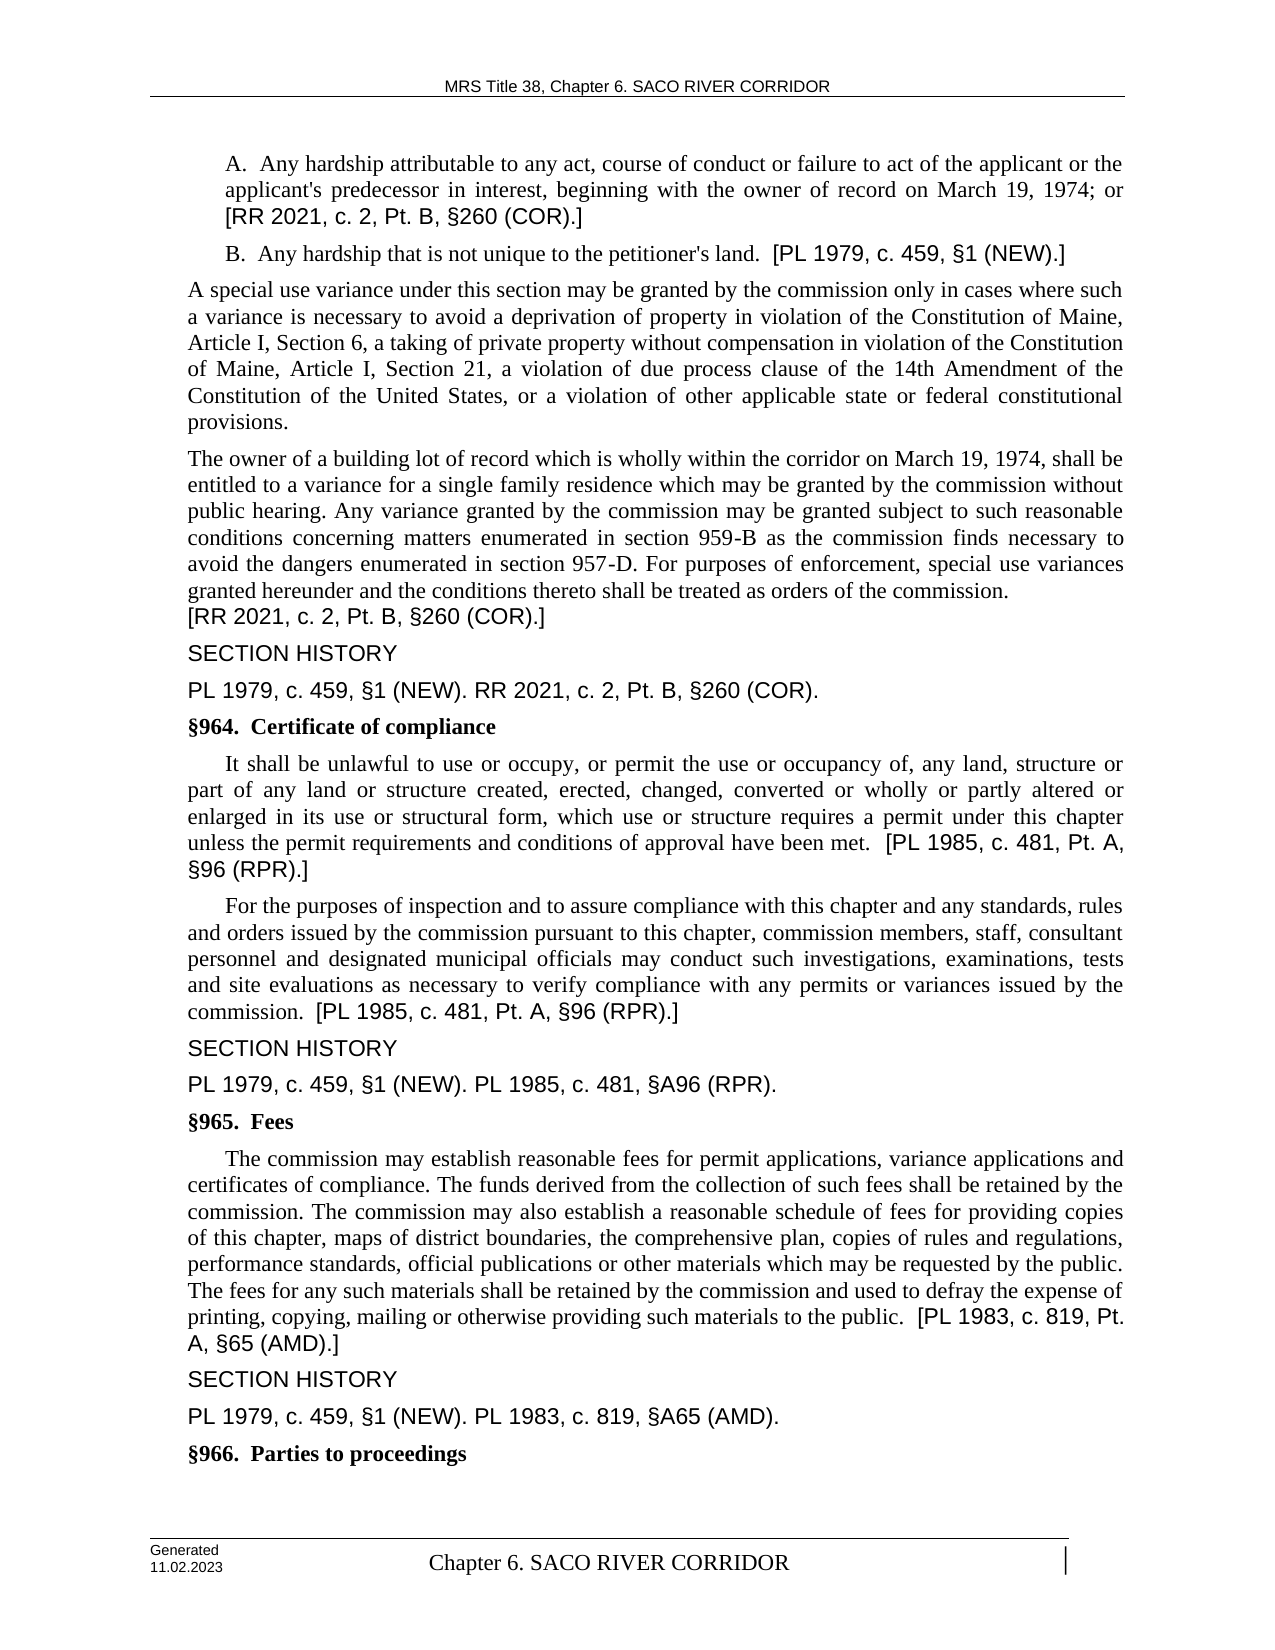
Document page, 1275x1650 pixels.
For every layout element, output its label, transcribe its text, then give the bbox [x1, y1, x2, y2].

text SECTION HISTORY [187, 1035, 1125, 1061]
text PL 1979, c. 459, §1 (NEW). PL 1985, c. 481, §A96 (RPR). [187, 1071, 1125, 1098]
text For the purposes of inspection and to assure compliance with this chapter and any standards, rules and orders issued by the commission pursuant to this chapter, commission members, staff, consultant personnel and designated municipal officials may conduct such investigations, examinations, tests and site evaluations as necessary to verify compliance with any permits or variances issued by the commission. [PL 1985, c. 481, Pt. A, §96 (RPR).] [187, 892, 1125, 1024]
text [RR 2021, c. 2, Pt. B, §260 (COR).] [187, 603, 1125, 629]
text The commission may establish reasonable fees for permit applications, variance applications and certificates of compliance. The funds derived from the collection of such fees shall be retained by the commission. The commission may also establish a reasonable schedule of fees for providing copies of this chapter, maps of district boundaries, the comprehensive plan, copies of rules and regulations, performance standards, official publications or other materials which may be requested by the public. The fees for any such materials shall be retained by the commission and used to defray the expense of printing, copying, mailing or otherwise providing such materials to the public. [PL 1983, c. 819, Pt. A, §65 (AMD).] [187, 1145, 1125, 1356]
text SECTION HISTORY [187, 640, 1125, 666]
text It shall be unlawful to use or occupy, or permit the use or occupancy of, any land, structure or part of any land or structure created, erected, changed, converted or wholly or partly altered or enlarged in its use or structural form, which use or structure requires a permit under this chapter unless the permit requirements and conditions of approval have been met. [PL 1985, c. 481, Pt. A, §96 (RPR).] [187, 750, 1125, 882]
text B. Any hardship that is not unique to the petitioner's land. [PL 1979, c. 459, §1 (NEW).] [225, 239, 1125, 266]
text PL 1979, c. 459, §1 (NEW). RR 2021, c. 2, Pt. B, §260 (COR). [187, 677, 1125, 703]
text A special use variance under this section may be granted by the commission only in cases where such a variance is necessary to avoid a deprivation of property in violation of the Constitution of Maine, Article I, Section 6, a taking of private property without compensation in violation of the Constitution of Maine, Article I, Section 21, a violation of due process clause of the 14th Amendment of the Constitution of the United States, or a violation of other applicable state or federal constitutional provisions. [187, 276, 1125, 434]
text A. Any hardship attributable to any act, course of conduct or failure to act of the applicant or the applicant's predecessor in interest, beginning with the owner of record on March 19, 1974; or [RR 2021, c. 2, Pt. B, §260 (COR).] [225, 150, 1125, 229]
text §966. Parties to proceedings [187, 1440, 1125, 1466]
text §964. Certificate of compliance [187, 713, 1125, 740]
text §965. Fees [187, 1108, 1125, 1134]
text The owner of a building lot of record which is wholly within the corridor on March 19, 1974, shall be entitled to a variance for a single family residence which may be granted by the commission without public hearing. Any variance granted by the commission may be granted subject to such reasonable conditions concerning matters enumerated in section 959‑B as the commission finds necessary to avoid the dangers enumerated in section 957‑D. For purposes of enforcement, special use variances granted hereunder and the conditions thereto shall be treated as orders of the commission. [187, 445, 1125, 603]
text SECTION HISTORY [187, 1366, 1125, 1393]
text PL 1979, c. 459, §1 (NEW). PL 1983, c. 819, §A65 (AMD). [187, 1403, 1125, 1429]
